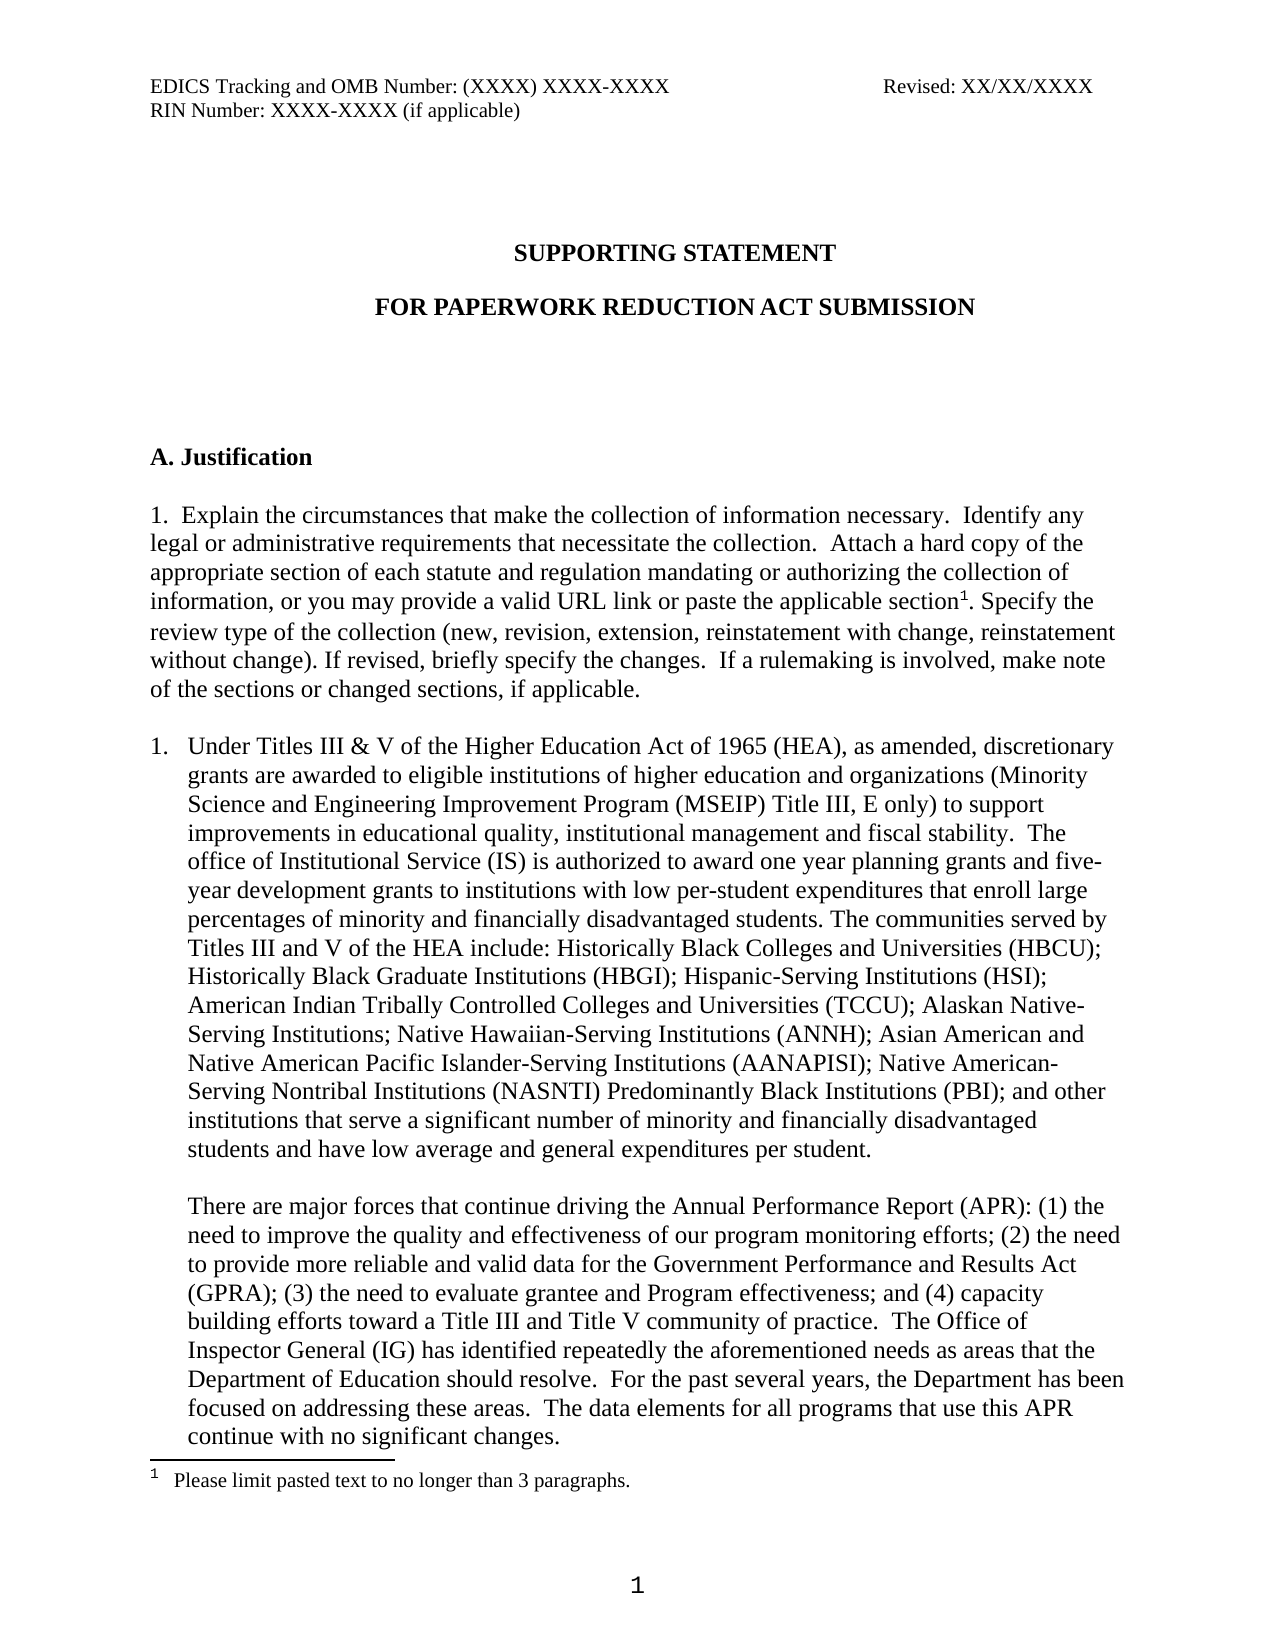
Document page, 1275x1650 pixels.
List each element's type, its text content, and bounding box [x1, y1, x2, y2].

text A. Justification [150, 442, 1125, 471]
title FOR PAPERWORK REDUCTION ACT SUBMISSION [150, 292, 1125, 321]
text 1. Explain the circumstances that make the collection of information necessary. Identify any legal or administrative requirements that necessitate the collection. Attach a hard copy of the appropriate section of each statute and regulation mandating or authorizing the collection of information, or you may provide a valid URL link or paste the applicable section. Specify the review type of the collection (new, revision, extension, reinstatement with change, reinstatement without change). If revised, briefly specify the changes. If a rulemaking is involved, make note of the sections or changed sections, if applicable. [150, 500, 1125, 703]
title SUPPORTING STATEMENT [150, 238, 1125, 267]
text There are major forces that continue driving the Annual Performance Report (APR): (1) the need to improve the quality and effectiveness of our program monitoring efforts; (2) the need to provide more reliable and valid data for the Government Performance and Results Act (GPRA); (3) the need to evaluate grantee and Program effectiveness; and (4) capacity building efforts toward a Title III and Title V community of practice. The Office of Inspector General (IG) has identified repeatedly the aforementioned needs as areas that the Department of Education should resolve. For the past several years, the Department has been focused on addressing these areas. The data elements for all programs that use this APR continue with no significant changes. [187, 1191, 1125, 1450]
list Under Titles III & V of the Higher Education Act of 1965 (HEA), as amended, discretionary grants are awarded to eligible institutions of higher education and organizations (Minority Science and Engineering Improvement Program (MSEIP) Title III, E only) to support improvements in educational quality, institutional management and fiscal stability. The office of Institutional Service (IS) is authorized to award one year planning grants and five-year development grants to institutions with low per-student expenditures that enroll large percentages of minority and financially disadvantaged students. The communities served by Titles III and V of the HEA include: Historically Black Colleges and Universities (HBCU); Historically Black Graduate Institutions (HBGI); Hispanic-Serving Institutions (HSI); American Indian Tribally Controlled Colleges and Universities (TCCU); Alaskan Native-Serving Institutions; Native Hawaiian-Serving Institutions (ANNH); Asian American and Native American Pacific Islander-Serving Institutions (AANAPISI); Native American-Serving Nontribal Institutions (NASNTI) Predominantly Black Institutions (PBI); and other institutions that serve a significant number of minority and financially disadvantaged students and have low average and general expenditures per student. [150, 731, 1125, 1163]
